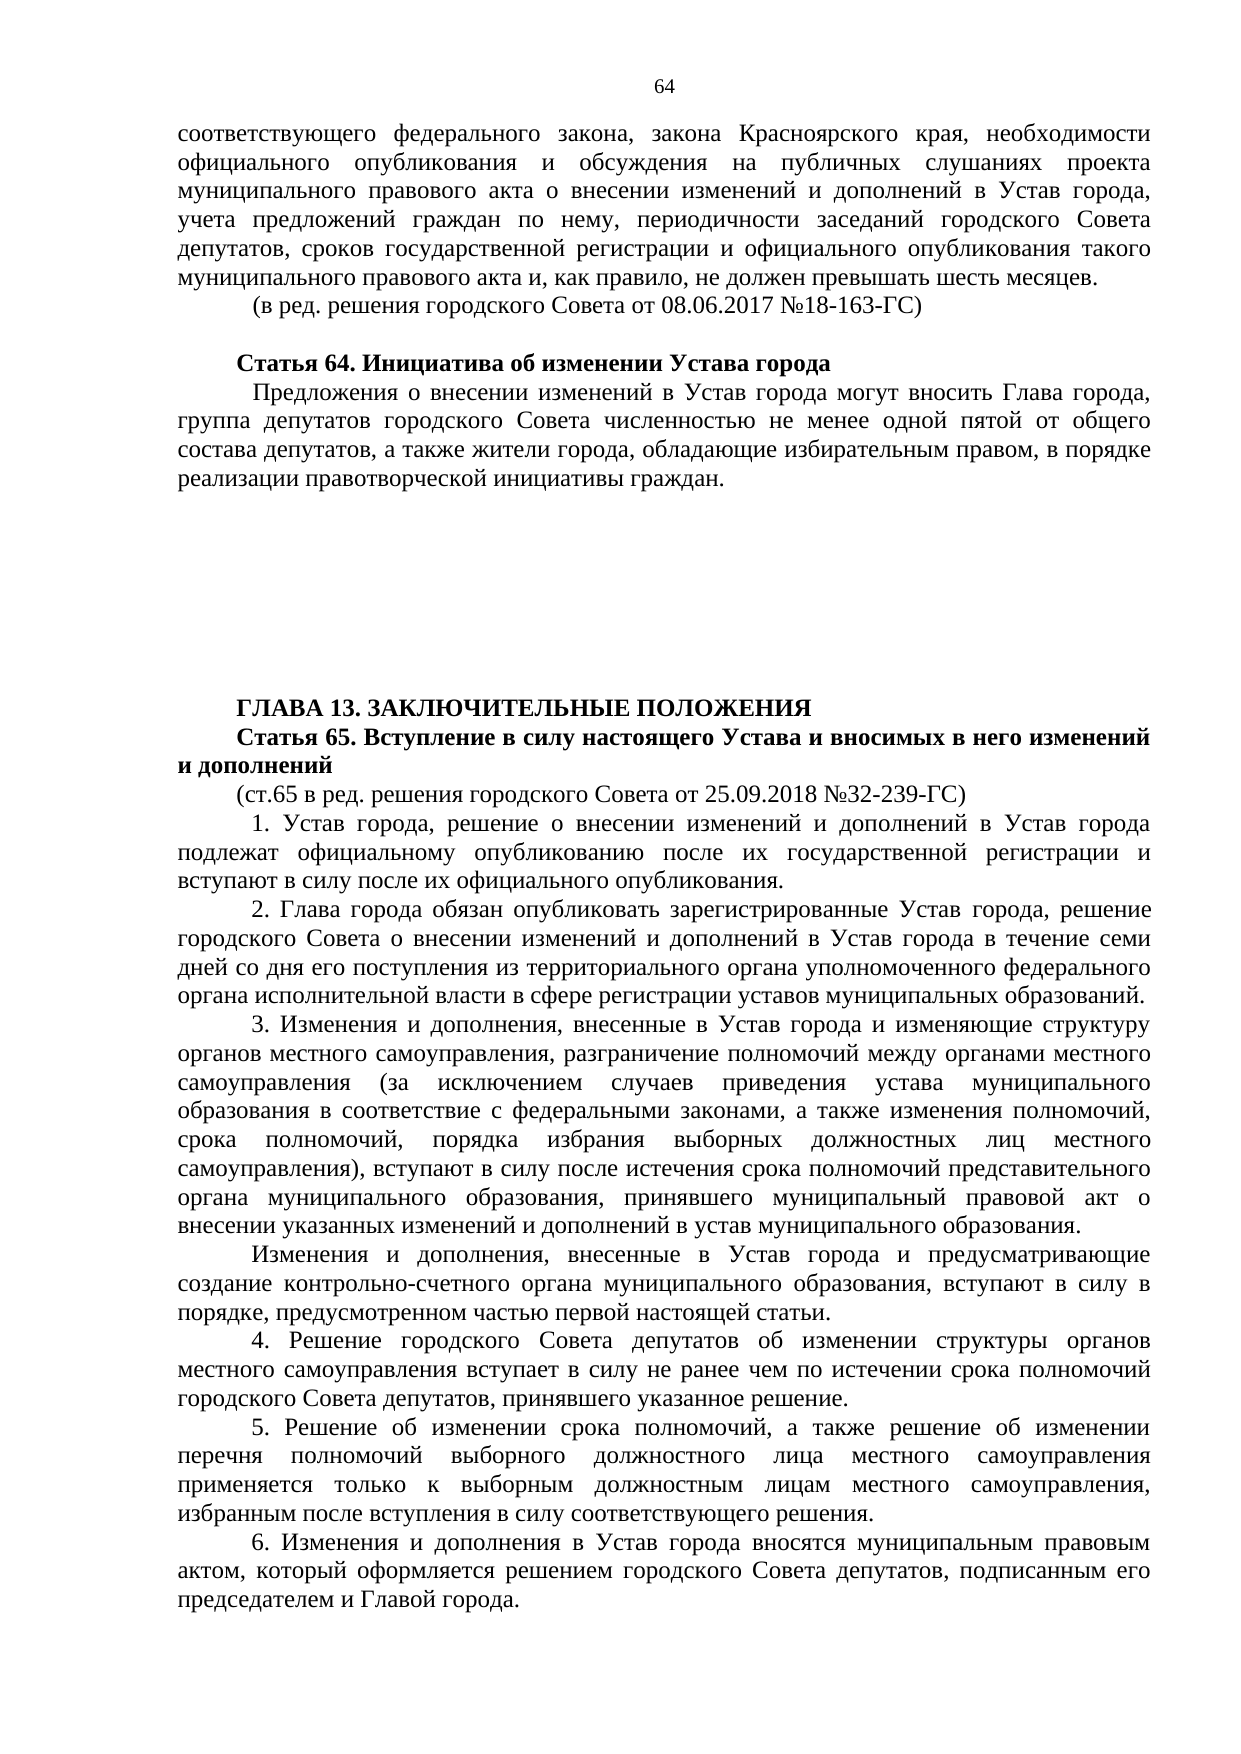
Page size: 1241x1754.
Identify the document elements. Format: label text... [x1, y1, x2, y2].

text 2. Глава города обязан опубликовать зарегистрированные Устав города, решение городского Совета о внесении изменений и дополнений в Устав города в течение семи дней со дня его поступления из территориального органа уполномоченного федерального органа исполнительной власти в сфере регистрации уставов муниципальных образований. [177, 894, 1152, 1009]
text Изменения и дополнения, внесенные в Устав города и предусматривающие создание контрольно-счетного органа муниципального образования, вступают в силу в порядке, предусмотренном частью первой настоящей статьи. [177, 1239, 1152, 1326]
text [177, 118, 1152, 291]
text Статья 65. Вступление в силу настоящего Устава и вносимых в него изменений и дополнений [177, 722, 1152, 779]
text (ст.65 в ред. решения городского Совета от 25.09.2018 №32-239-ГС) [177, 779, 1152, 808]
text 5. Решение об изменении срока полномочий, а также решение об изменении перечня полномочий выборного должностного лица местного самоуправления применяется только к выборным должностным лицам местного самоуправления, избранным после вступления в силу соответствующего решения. [177, 1412, 1152, 1527]
text ГЛАВА 13. ЗАКЛЮЧИТЕЛЬНЫЕ ПОЛОЖЕНИЯ [177, 693, 1152, 722]
text 4. Решение городского Совета депутатов об изменении структуры органов местного самоуправления вступает в силу не ранее чем по истечении срока полномочий городского Совета депутатов, принявшего указанное решение. [177, 1326, 1152, 1412]
text Предложения о внесении изменений в Устав города могут вносить Глава города, группа депутатов городского Совета численностью не менее одной пятой от общего состава депутатов, а также жители города, обладающие избирательным правом, в порядке реализации правотворческой инициативы граждан. [177, 377, 1152, 492]
text 6. Изменения и дополнения в Устав города вносятся муниципальным правовым актом, который оформляется решением городского Совета депутатов, подписанным его председателем и Главой города. [177, 1527, 1152, 1613]
text 3. Изменения и дополнения, внесенные в Устав города и изменяющие структуру органов местного самоуправления, разграничение полномочий между органами местного самоуправления (за исключением случаев приведения устава муниципального образования в соответствие с федеральными законами, а также изменения полномочий, срока полномочий, порядка избрания выборных должностных лиц местного самоуправления), вступают в силу после истечения срока полномочий представительного органа муниципального образования, принявшего муниципальный правовой акт о внесении указанных изменений и дополнений в устав муниципального образования. [177, 1009, 1152, 1239]
text Статья 64. Инициатива об изменении Устава города [177, 348, 1152, 377]
text (в ред. решения городского Совета от 08.06.2017 №18-163-ГС) [177, 291, 1152, 319]
text 1. Устав города, решение о внесении изменений и дополнений в Устав города подлежат официальному опубликованию после их государственной регистрации и вступают в силу после их официального опубликования. [177, 808, 1152, 894]
